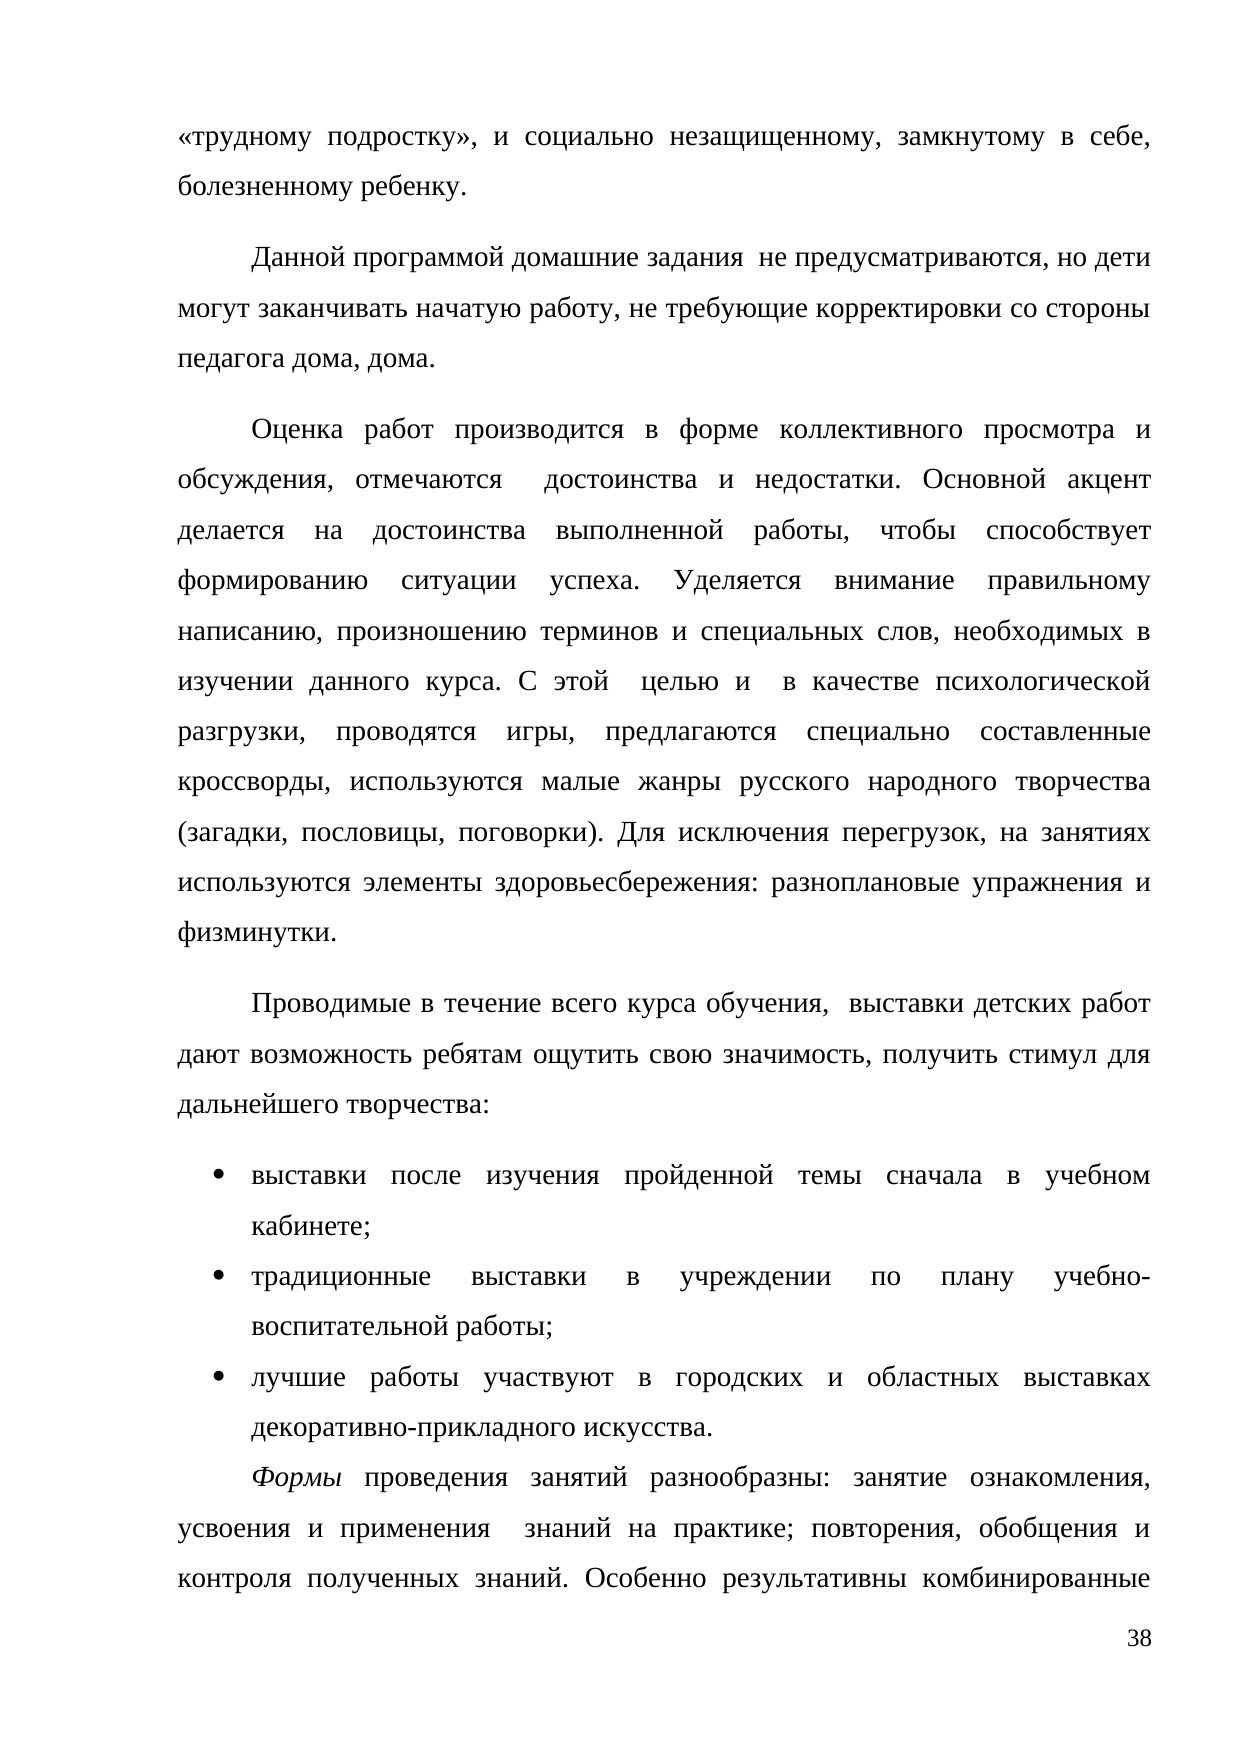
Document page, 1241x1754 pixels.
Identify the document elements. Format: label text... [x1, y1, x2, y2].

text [177, 1459, 1152, 1594]
text Проводимые в течение всего курса обучения, выставки детских работ дают возможность ребятам ощутить свою значимость, получить стимул для дальнейшего творчества: [177, 986, 1152, 1120]
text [177, 118, 1152, 202]
list традиционные выставки в учреждении по плану учебно-воспитательной работы; [213, 1258, 1152, 1342]
list выставки после изучения пройденной темы сначала в учебном кабинете; [213, 1157, 1152, 1241]
text Оценка работ производится в форме коллективного просмотра и обсуждения, отмечаются достоинства и недостатки. Основной акцент делается на достоинства выполненной работы, чтобы способствует формированию ситуации успеха. Уделяется внимание правильному написанию, произношению терминов и специальных слов, необходимых в изучении данного курса. С этой целью и в качестве психологической разгрузки, проводятся игры, предлагаются специально составленные кроссворды, используются малые жанры русского народного творчества (загадки, пословицы, поговорки). Для исключения перегрузок, на занятиях используются элементы здоровьесбережения: разноплановые упражнения и физминутки. [177, 411, 1152, 948]
list лучшие работы участвуют в городских и областных выставках декоративно-прикладного искусства. [213, 1359, 1152, 1443]
text Данной программой домашние задания не предусматриваются, но дети могут заканчивать начатую работу, не требующие корректировки со стороны педагога дома, дома. [177, 239, 1152, 374]
